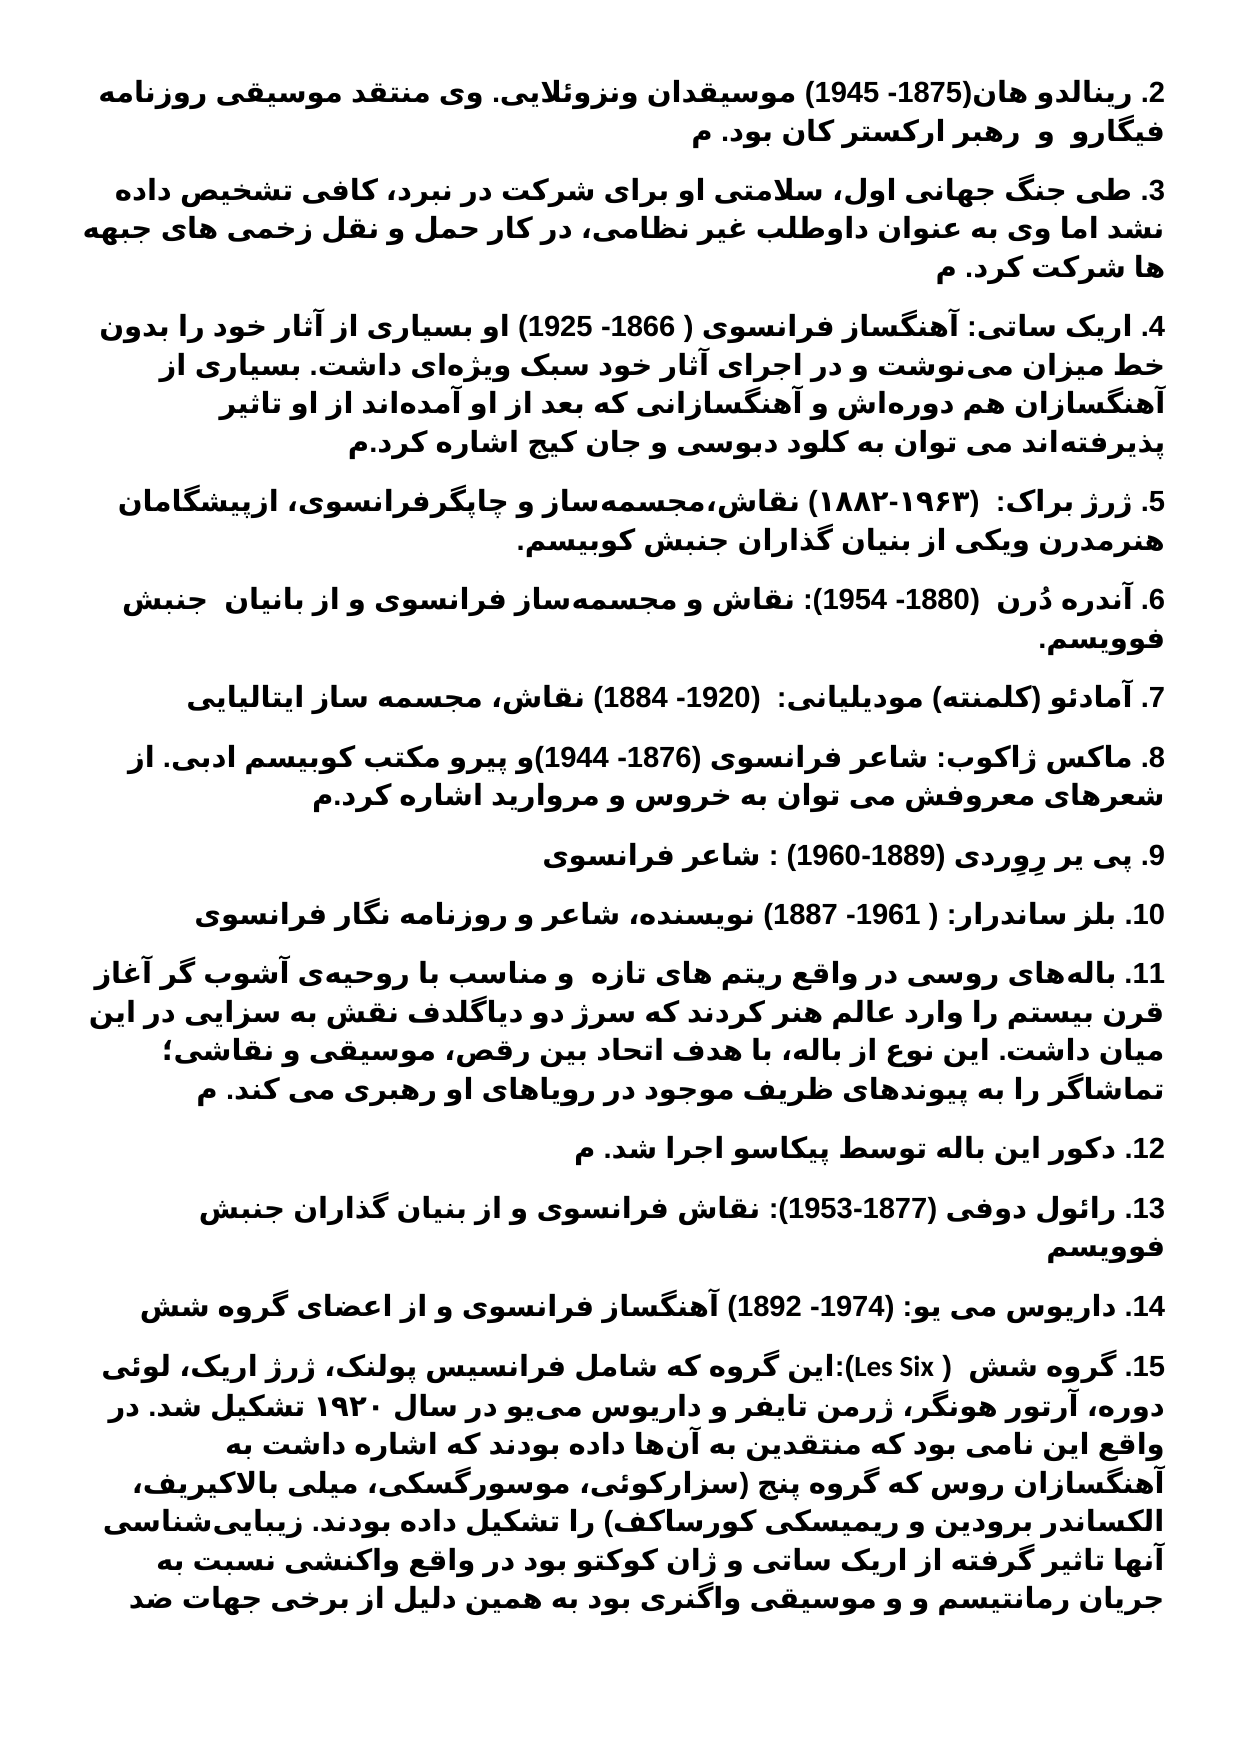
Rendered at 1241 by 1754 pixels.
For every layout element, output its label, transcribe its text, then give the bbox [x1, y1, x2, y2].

text 8. ماکس ژاکوب: شاعر فرانسوی (1876- 1944)و پیرو مکتب کوبیسم ادبی. از شعرهای معروفش می توان به خروس و مروارید اشاره کرد.م [75, 739, 1165, 812]
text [75, 1348, 1165, 1615]
text 14. داریوس می یو: (1974- 1892) آهنگساز فرانسوی و از اعضای گروه شش [75, 1288, 1165, 1322]
text 6. آندره دُرن (1880- 1954): نقاش و مجسمه‌ساز فرانسوی و از بانیان جنبش فوویسم. [75, 582, 1165, 654]
text 13. رائول دوفی (1877-1953): نقاش فرانسوی و از بنیان گذاران جنبش فوویسم [75, 1191, 1165, 1263]
text 3. طی جنگ جهانی اول، سلامتی او برای شرکت در نبرد، کافی تشخیص داده نشد اما وی به عنوان داوطلب غیر نظامی، در کار حمل و نقل زخمی های جبهه ها شرکت کرد. م [75, 173, 1165, 283]
text 9. پی یر رِوِردی (1889-1960) : شاعر فرانسوی [75, 837, 1165, 871]
text 10. بلز ساندرار: ( 1961- 1887) نویسنده، شاعر و روزنامه نگار فرانسوی [75, 897, 1165, 930]
text 11. باله‌های روسی در واقع ریتم های تازه و مناسب با روحیه‌ی آشوب گر آغاز قرن بیستم را وارد عالم هنر کردند که سرژ دو دیاگلدف نقش به سزایی در این میان داشت. این نوع از باله، با هدف اتحاد بین رقص، موسیقی و نقاشی؛ تماشاگر را به پیوندهای ظریف موجود در رویاهای او رهبری می کند. م [75, 956, 1165, 1105]
text 12. دکور این باله توسط پیکاسو اجرا شد. م [75, 1131, 1165, 1165]
text 2. رینالدو هان(1875- 1945) موسیقدان ونزوئلایی. وی منتقد موسیقی روزنامه فیگارو و رهبر ارکستر کان بود. م [75, 75, 1165, 147]
text 5. ژرژ براک: (۱۹۶۳-۱۸۸۲) نقاش،مجسمه‌ساز و چاپگرفرانسوی، ازپیشگامان هنرمدرن ویکی از بنیان گذاران جنبش کوبیسم. [75, 484, 1165, 556]
text 7. آمادئو (کلمنته) مودیلیانی: (1920- 1884) نقاش، مجسمه ساز ایتالیایی [75, 680, 1165, 714]
text 4. اریک ساتی: آهنگساز فرانسوی ( 1866- 1925) او بسیاری از آثار خود را بدون خط میزان می‌نوشت و در اجرای آثار خود سبک ویژه‌ای داشت. بسیاری از آهنگسازان هم دوره‌اش و آهنگسازانی که بعد از او آمده‌اند از او تاثیر پذیرفته‌اند می توان به کلود دبوسی و جان کیج اشاره کرد.م [75, 309, 1165, 458]
